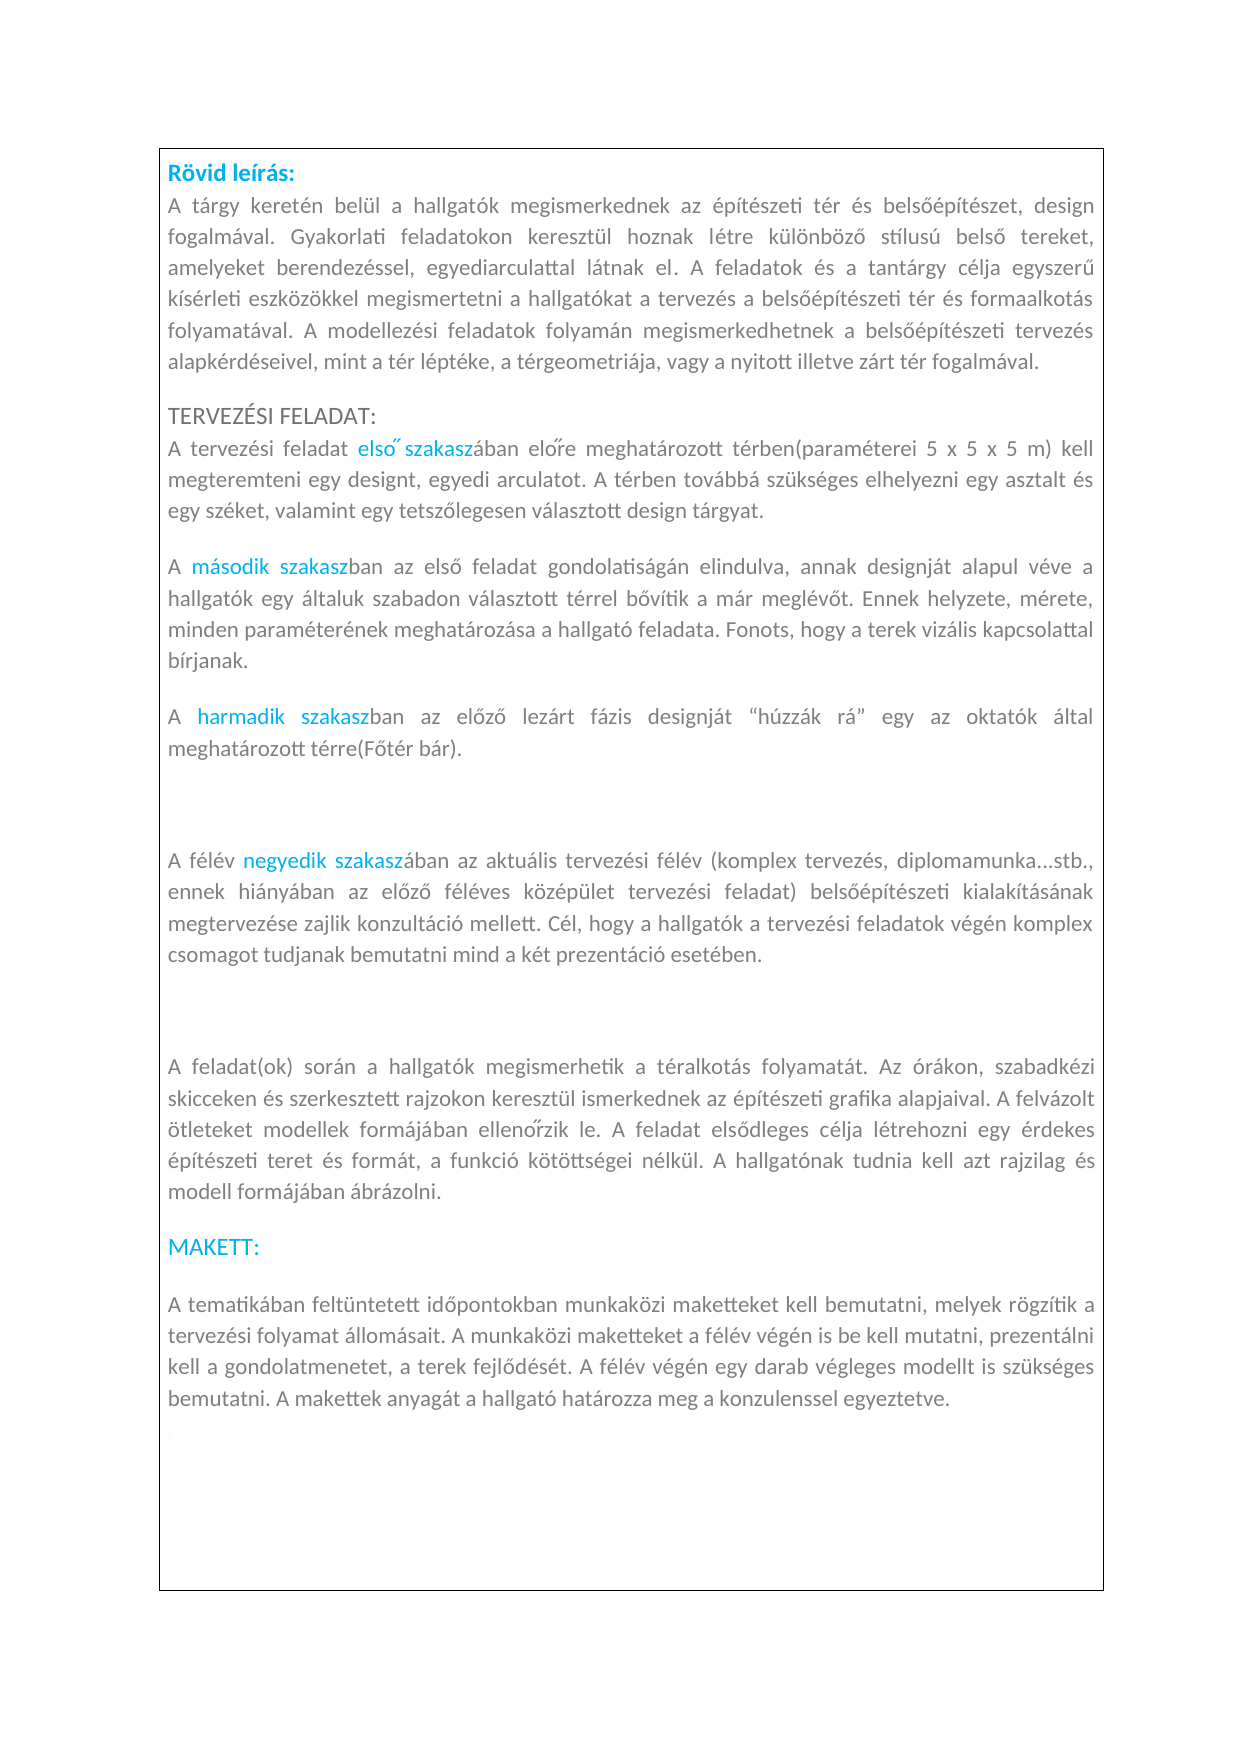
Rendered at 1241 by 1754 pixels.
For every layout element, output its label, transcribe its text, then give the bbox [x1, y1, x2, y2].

table_cell Rövid leírás: A tárgy keretén belül a hallgatók megismerkednek az építészeti tér és belsőépítészet, design fogalmával. Gyakorlati feladatokon keresztül hoznak létre különböző stílusú belső tereket, amelyeket berendezéssel, egyediarculattal látnak el. A feladatok és a tantárgy célja egyszerű kísérleti eszközökkel megismertetni a hallgatókat a tervezés a belsőépítészeti tér és formaalkotás folyamatával. A modellezési feladatok folyamán megismerkedhetnek a belsőépítészeti tervezés alapkérdéseivel, mint a tér léptéke, a térgeometriája, vagy a nyitott illetve zárt tér fogalmával. TERVEZÉSI FELADAT: A tervezési feladat első szakaszában előre meghatározott térben(paraméterei 5 x 5 x 5 m) kell megteremteni egy designt, egyedi arculatot. A térben továbbá szükséges elhelyezni egy asztalt és egy széket, valamint egy tetszőlegesen választott design tárgyat. A második szakaszban az első feladat gondolatiságán elindulva, annak designját alapul véve a hallgatók egy általuk szabadon választott térrel bővítik a már meglévőt. Ennek helyzete, mérete, minden paraméterének meghatározása a hallgató feladata. Fonots, hogy a terek vizális kapcsolattal bírjanak. A harmadik szakaszban az előző lezárt fázis designját “húzzák rá” egy az oktatók által meghatározott térre(Főtér bár). A félév negyedik szakaszában az aktuális tervezési félév (komplex tervezés, diplomamunka...stb., ennek hiányában az előző féléves középület tervezési feladat) belsőépítészeti kialakításának megtervezése zajlik konzultáció mellett. Cél, hogy a hallgatók a tervezési feladatok végén komplex csomagot tudjanak bemutatni mind a két prezentáció esetében. A feladat(ok) során a hallgatók megismerhetik a téralkotás folyamatát. Az órákon, szabadkézi skicceken és szerkesztett rajzokon keresztül ismerkednek az építészeti grafika alapjaival. A felvázolt ötleteket modellek formájában ellenőrzik le. A feladat elsődleges célja létrehozni egy érdekes építészeti teret és formát, a funkció kötöttségei nélkül. A hallgatónak tudnia kell azt rajzilag és modell formájában ábrázolni. MAKETT: A tematikában feltüntetett időpontokban munkaközi maketteket kell bemutatni, melyek rögzítik a tervezési folyamat állomásait. A munkaközi maketteket a félév végén is be kell mutatni, prezentálni kell a gondolatmenetet, a terek fejlődését. A félév végén egy darab végleges modellt is szükséges bemutatni. A makettek anyagát a hallgató határozza meg a konzulenssel egyeztetve. [160, 149, 1103, 1590]
